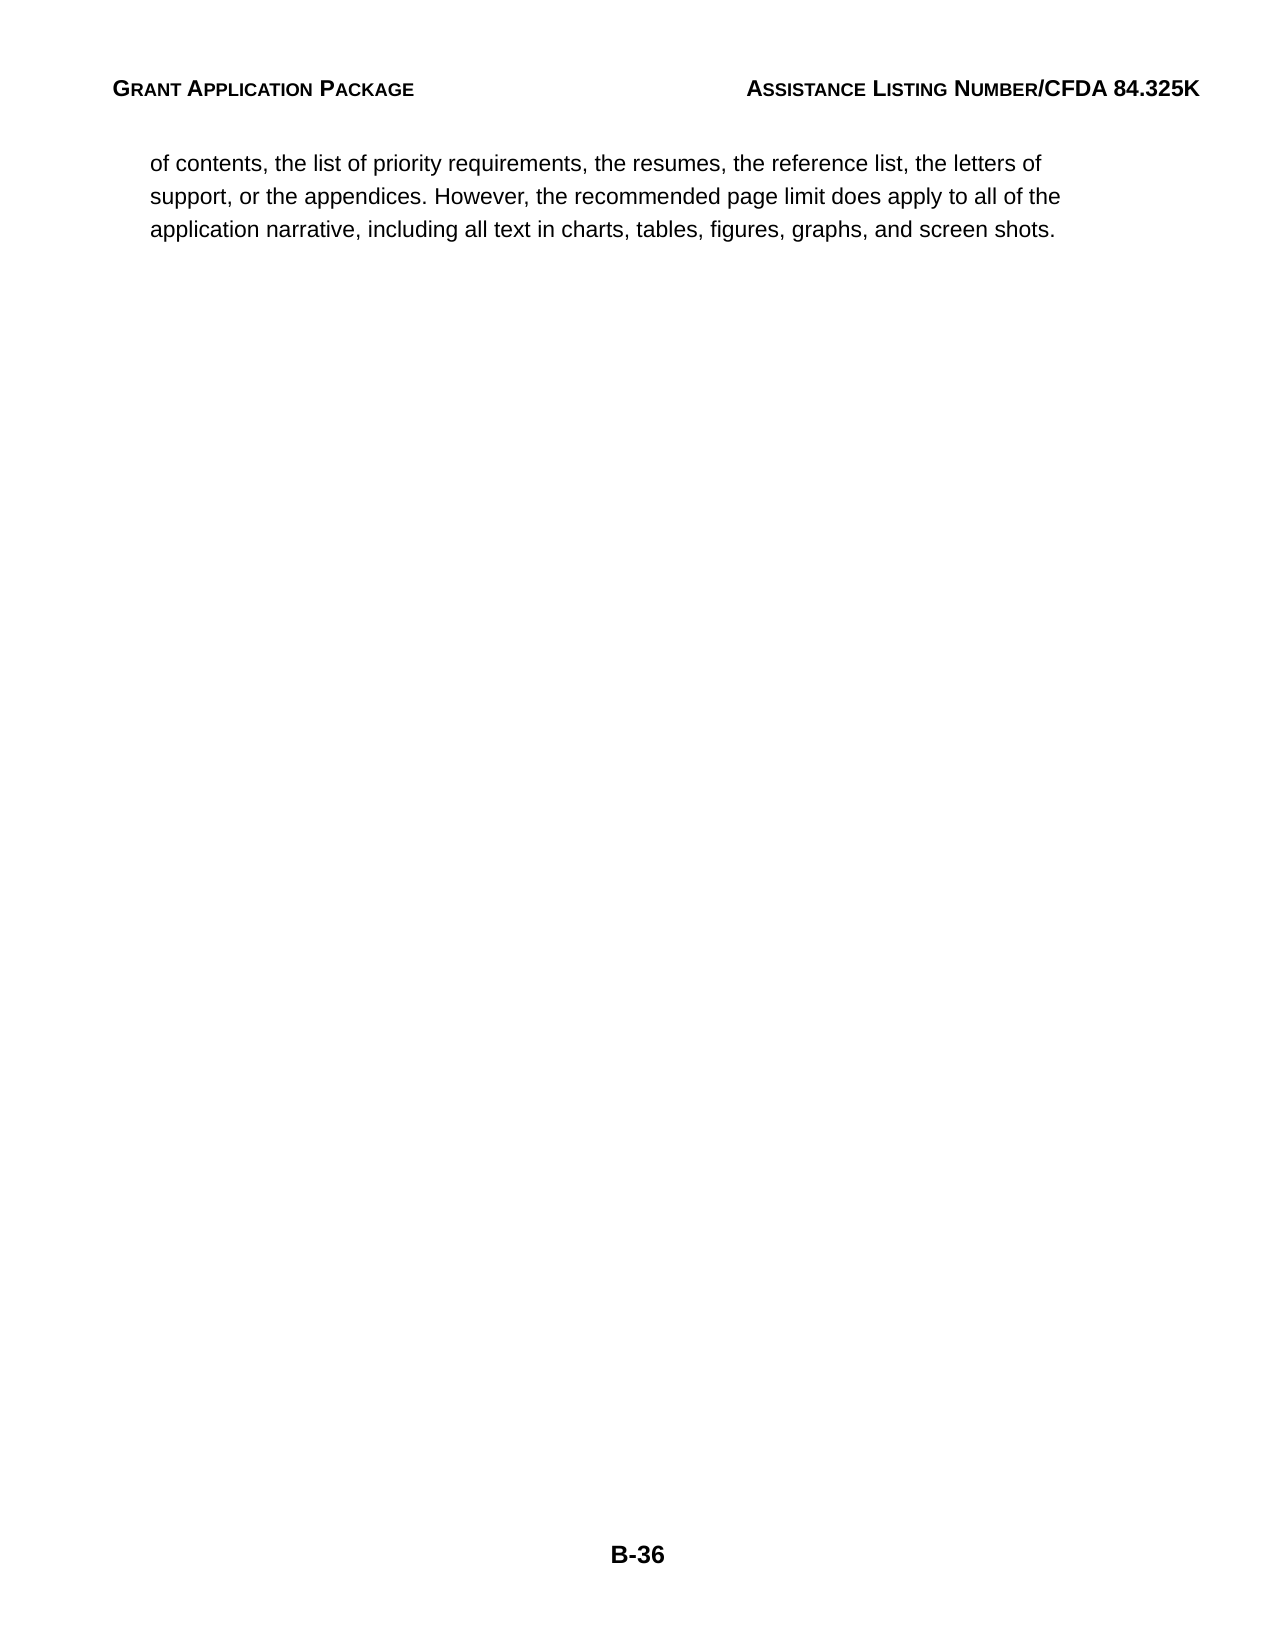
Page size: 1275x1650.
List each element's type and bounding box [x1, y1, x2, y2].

text [150, 150, 1125, 242]
